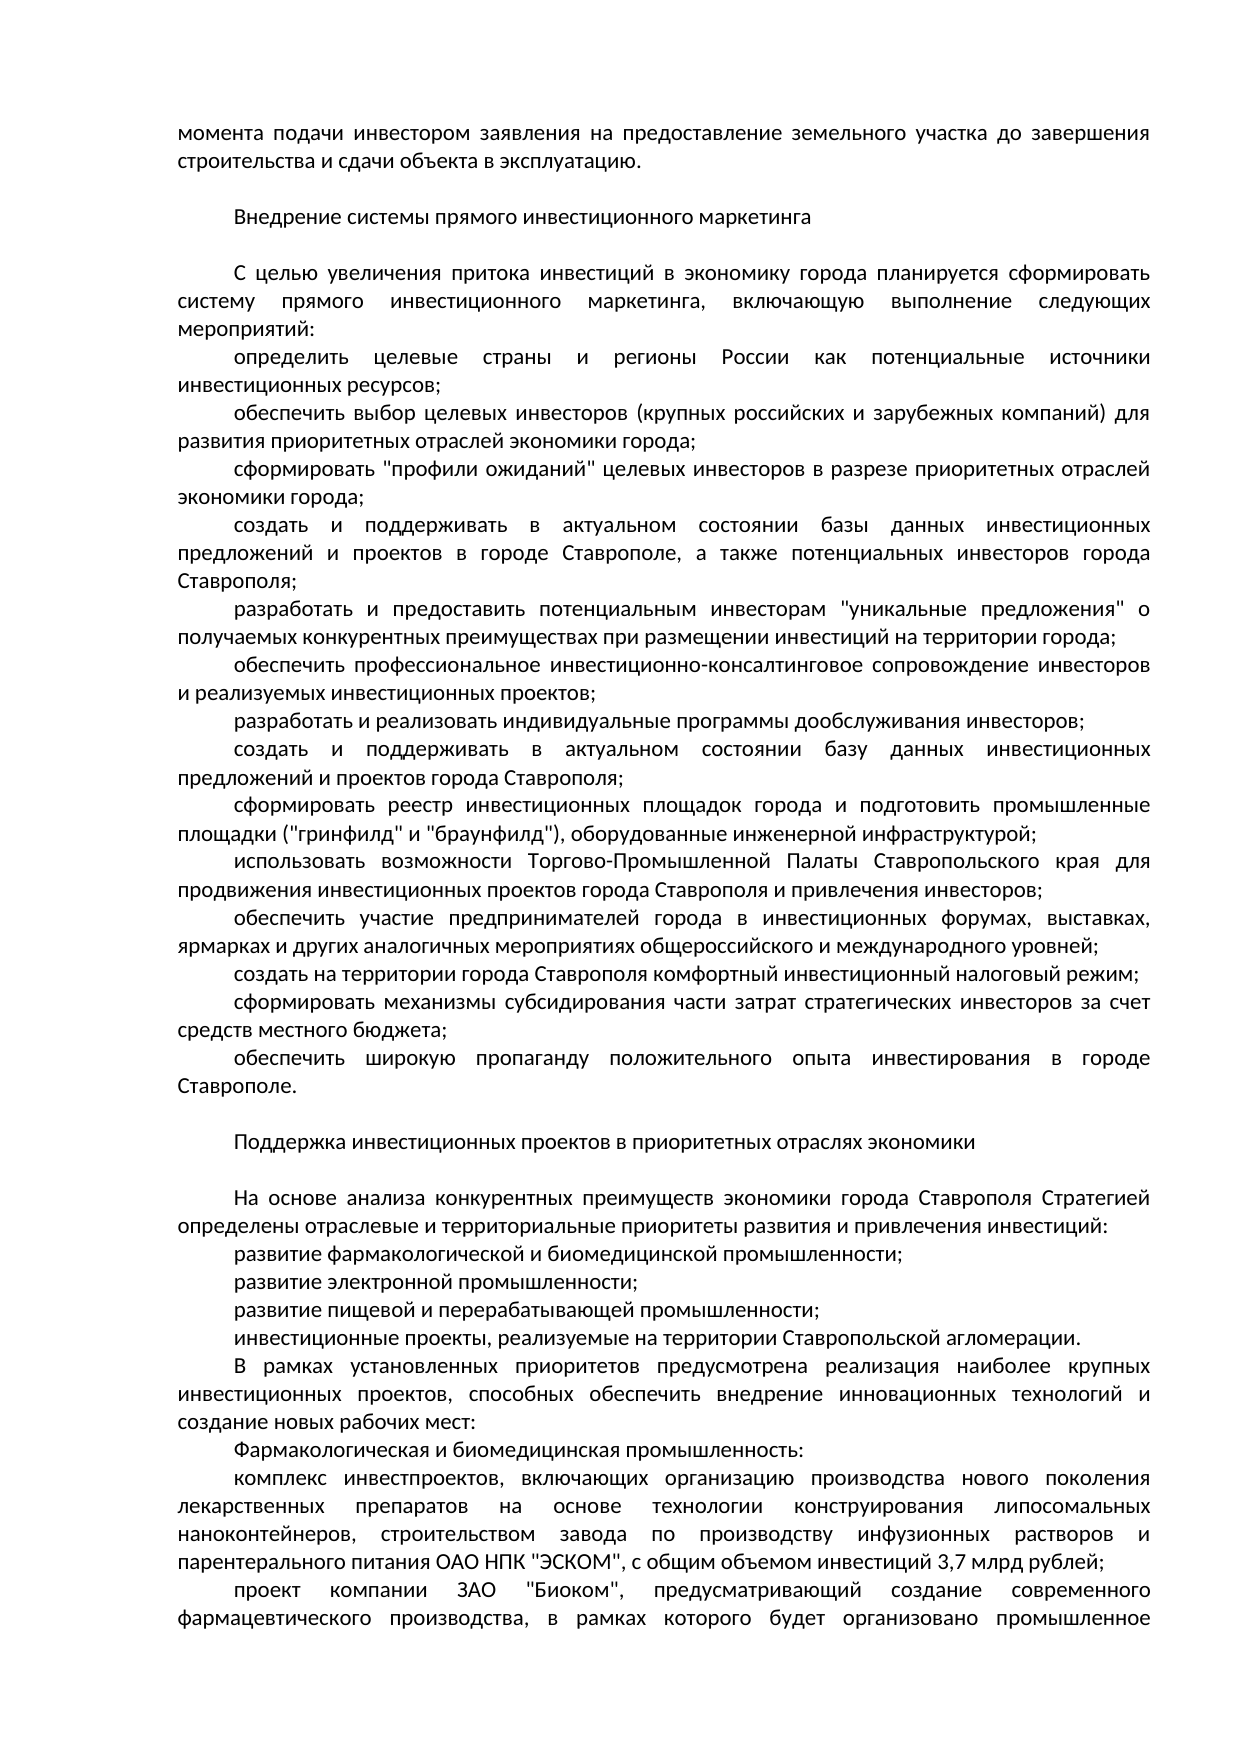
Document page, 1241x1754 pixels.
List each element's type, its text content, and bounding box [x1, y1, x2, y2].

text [177, 1575, 1152, 1631]
text создать и поддерживать в актуальном состоянии базу данных инвестиционных предложений и проектов города Ставрополя; [177, 734, 1152, 791]
text разработать и предоставить потенциальным инвесторам "уникальные предложения" о получаемых конкурентных преимуществах при размещении инвестиций на территории города; [177, 594, 1152, 651]
text создать и поддерживать в актуальном состоянии базы данных инвестиционных предложений и проектов в городе Ставрополе, а также потенциальных инвесторов города Ставрополя; [177, 510, 1152, 594]
text создать на территории города Ставрополя комфортный инвестиционный налоговый режим; [177, 959, 1152, 987]
text Внедрение системы прямого инвестиционного маркетинга [177, 202, 1152, 230]
text В рамках установленных приоритетов предусмотрена реализация наиболее крупных инвестиционных проектов, способных обеспечить внедрение инновационных технологий и создание новых рабочих мест: [177, 1351, 1152, 1435]
text определить целевые страны и регионы России как потенциальные источники инвестиционных ресурсов; [177, 342, 1152, 398]
text обеспечить широкую пропаганду положительного опыта инвестирования в городе Ставрополе. [177, 1043, 1152, 1099]
text сформировать "профили ожиданий" целевых инвесторов в разрезе приоритетных отраслей экономики города; [177, 454, 1152, 510]
text развитие фармакологической и биомедицинской промышленности; [177, 1239, 1152, 1267]
text сформировать механизмы субсидирования части затрат стратегических инвесторов за счет средств местного бюджета; [177, 987, 1152, 1043]
text сформировать реестр инвестиционных площадок города и подготовить промышленные площадки ("гринфилд" и "браунфилд"), оборудованные инженерной инфраструктурой; [177, 791, 1152, 847]
text обеспечить профессиональное инвестиционно-консалтинговое сопровождение инвесторов и реализуемых инвестиционных проектов; [177, 651, 1152, 707]
text обеспечить участие предпринимателей города в инвестиционных форумах, выставках, ярмарках и других аналогичных мероприятиях общероссийского и международного уровней; [177, 903, 1152, 959]
text инвестиционные проекты, реализуемые на территории Ставропольской агломерации. [177, 1323, 1152, 1351]
text На основе анализа конкурентных преимуществ экономики города Ставрополя Стратегией определены отраслевые и территориальные приоритеты развития и привлечения инвестиций: [177, 1183, 1152, 1239]
text использовать возможности Торгово-Промышленной Палаты Ставропольского края для продвижения инвестиционных проектов города Ставрополя и привлечения инвесторов; [177, 847, 1152, 903]
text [177, 118, 1152, 174]
text обеспечить выбор целевых инвесторов (крупных российских и зарубежных компаний) для развития приоритетных отраслей экономики города; [177, 398, 1152, 454]
text развитие пищевой и перерабатывающей промышленности; [177, 1295, 1152, 1323]
text С целью увеличения притока инвестиций в экономику города планируется сформировать систему прямого инвестиционного маркетинга, включающую выполнение следующих мероприятий: [177, 258, 1152, 342]
text Поддержка инвестиционных проектов в приоритетных отраслях экономики [177, 1127, 1152, 1155]
text Фармакологическая и биомедицинская промышленность: [177, 1435, 1152, 1463]
text развитие электронной промышленности; [177, 1267, 1152, 1295]
text комплекс инвестпроектов, включающих организацию производства нового поколения лекарственных препаратов на основе технологии конструирования липосомальных наноконтейнеров, строительством завода по производству инфузионных растворов и парентерального питания ОАО НПК "ЭСКОМ", с общим объемом инвестиций 3,7 млрд рублей; [177, 1463, 1152, 1575]
text разработать и реализовать индивидуальные программы дообслуживания инвесторов; [177, 707, 1152, 734]
